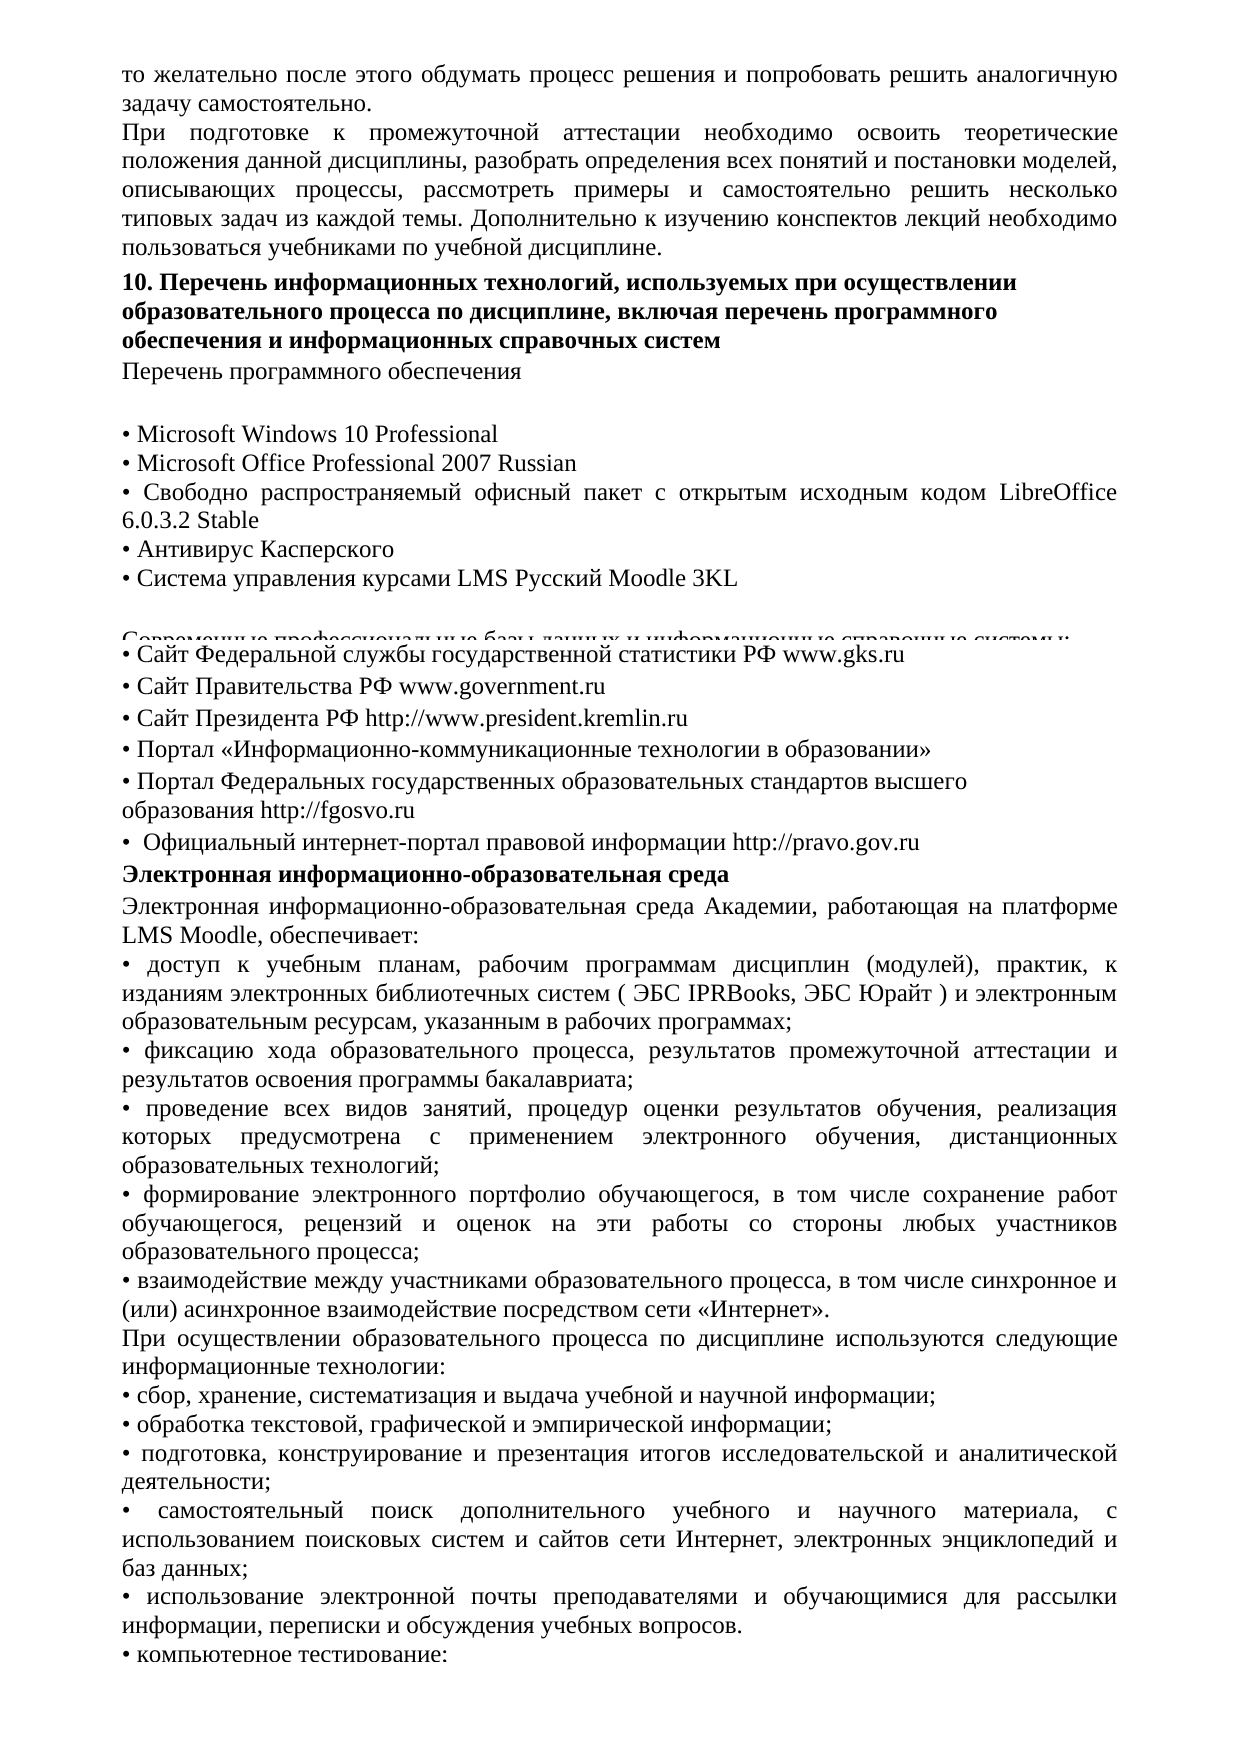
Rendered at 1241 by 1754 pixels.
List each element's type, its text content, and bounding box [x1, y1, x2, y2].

table_cell • Официальный интернет-портал правовой информации http://pravo.gov.ru [118, 827, 1122, 859]
table_cell • Портал «Информационно-коммуникационные технологии в образовании» [118, 735, 1122, 766]
table_cell 10. Перечень информационных технологий, используемых при осуществлении образовательного процесса по дисциплине, включая перечень программного обеспечения и информационных справочных систем [118, 267, 1122, 356]
table_cell • Портал Федеральных государственных образовательных стандартов высшего образования http://fgosvo.ru [118, 766, 1122, 827]
table_cell • Сайт Федеральной службы государственной статистики РФ www.gks.ru [118, 640, 1122, 671]
table_cell • Сайт Правительства РФ www.government.ru [118, 671, 1122, 703]
table_cell Электронная информационно-образовательная среда Академии, работающая на платформе LMS Moodle, обеспечивает: • доступ к учебным планам, рабочим программам дисциплин (модулей), практик, к изданиям электронных библиотечных систем ( ЭБС IPRBooks, ЭБС Юрайт ) и электронным образовательным ресурсам, указанным в рабочих программах; • фиксацию хода образовательного процесса, результатов промежуточной аттестации и результатов освоения программы бакалавриата; • проведение всех видов занятий, процедур оценки результатов обучения, реализация которых предусмотрена с применением электронного обучения, дистанционных образовательных технологий; • формирование электронного портфолио обучающегося, в том числе сохранение работ обучающегося, рецензий и оценок на эти работы со стороны любых участников образовательного процесса; • взаимодействие между участниками образовательного процесса, в том числе синхронное и (или) асинхронное взаимодействие посредством сети «Интернет». При осуществлении образовательного процесса по дисциплине используются следующие информационные технологии: • сбор, хранение, систематизация и выдача учебной и научной информации; • обработка текстовой, графической и эмпирической информации; • подготовка, конструирование и презентация итогов исследовательской и аналитической деятельности; • самостоятельный поиск дополнительного учебного и научного материала, с использованием поисковых систем и сайтов сети Интернет, электронных энциклопедий и баз данных; • использование электронной почты преподавателями и обучающимися для рассылки информации, переписки и обсуждения учебных вопросов. • компьютерное тестирование; [118, 891, 1122, 1662]
table_header то желательно после этого обдумать процесс решения и попробовать решить аналогичную задачу самостоятельно. При подготовке к промежуточной аттестации необходимо освоить теоретические положения данной дисциплины, разобрать определения всех понятий и постановки моделей, описывающих процессы, рассмотреть примеры и самостоятельно решить несколько типовых задач из каждой темы. Дополнительно к изучению конспектов лекций необходимо пользоваться учебниками по учебной дисциплине. [118, 59, 1122, 267]
table_cell Перечень программного обеспечения • Microsoft Windows 10 Professional • Microsoft Office Professional 2007 Russian • Cвободно распространяемый офисный пакет с открытым исходным кодом LibreOffice 6.0.3.2 Stable • Антивирус Касперского • Cистема управления курсами LMS Русский Moodle 3KL Современные профессиональные базы данных и информационные справочные системы: [118, 356, 1122, 639]
table_cell • Сайт Президента РФ http://www.president.kremlin.ru [118, 703, 1122, 734]
table_cell Электронная информационно-образовательная среда [118, 859, 1122, 891]
